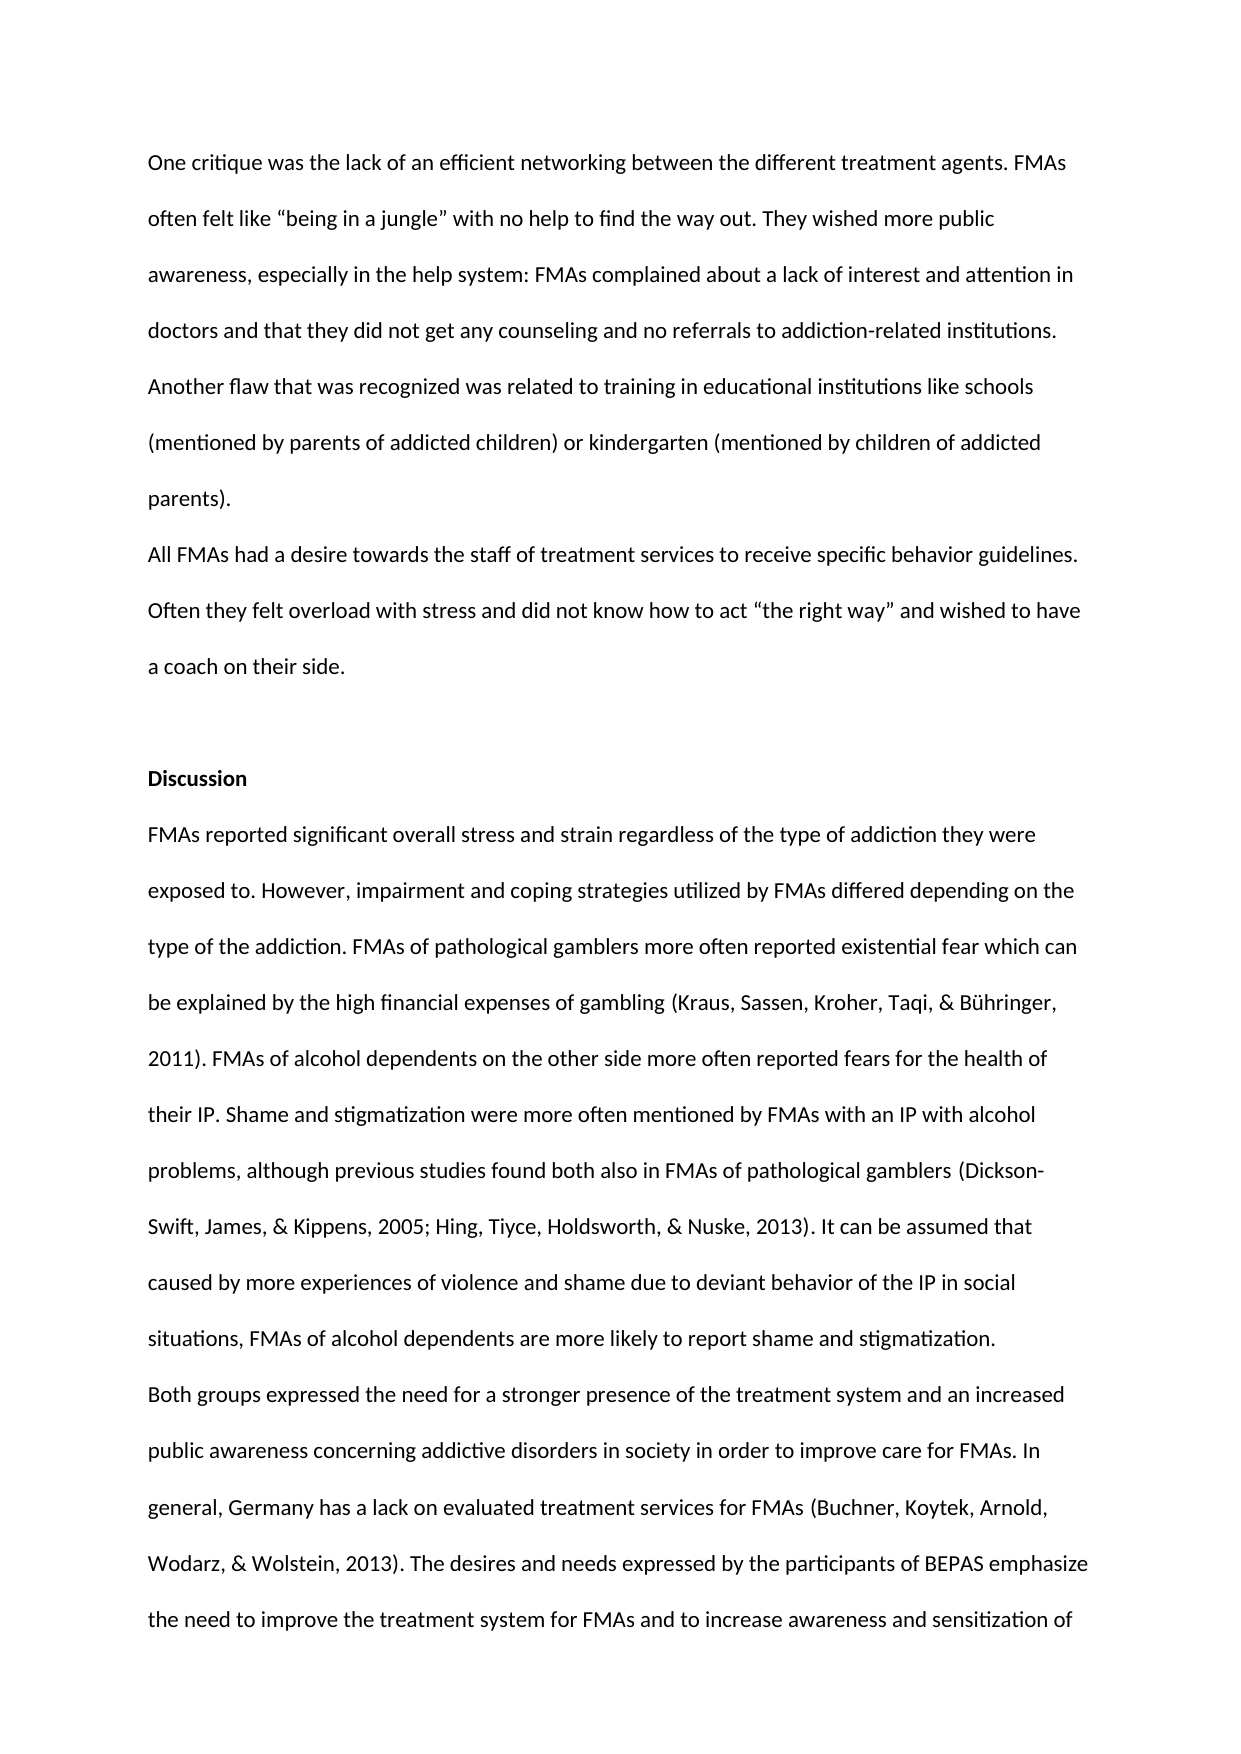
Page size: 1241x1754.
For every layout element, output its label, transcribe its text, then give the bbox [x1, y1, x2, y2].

text FMAs reported significant overall stress and strain regardless of the type of addiction they were exposed to. However, impairment and coping strategies utilized by FMAs differed depending on the type of the addiction. FMAs of pathological gamblers more often reported existential fear which can be explained by the high financial expenses of gambling (Kraus, Sassen, Kroher, Taqi, & Bühringer, 2011). FMAs of alcohol dependents on the other side more often reported fears for the health of their IP. Shame and stigmatization were more often mentioned by FMAs with an IP with alcohol problems, although previous studies found both also in FMAs of pathological gamblers (Dickson-Swift, James, & Kippens, 2005; Hing, Tiyce, Holdsworth, & Nuske, 2013). It can be assumed that caused by more experiences of violence and shame due to deviant behavior of the IP in social situations, FMAs of alcohol dependents are more likely to report shame and stigmatization. [148, 820, 1093, 1352]
text One critique was the lack of an efficient networking between the different treatment agents. FMAs often felt like “being in a jungle” with no help to find the way out. They wished more public awareness, especially in the help system: FMAs complained about a lack of interest and attention in doctors and that they did not get any counseling and no referrals to addiction-related institutions. Another flaw that was recognized was related to training in educational institutions like schools (mentioned by parents of addicted children) or kindergarten (mentioned by children of addicted parents). [148, 148, 1093, 512]
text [148, 1381, 1093, 1633]
text Discussion [148, 764, 1093, 792]
text All FMAs had a desire towards the staff of treatment services to receive specific behavior guidelines. Often they felt overload with stress and did not know how to act “the right way” and wished to have a coach on their side. [148, 540, 1093, 680]
